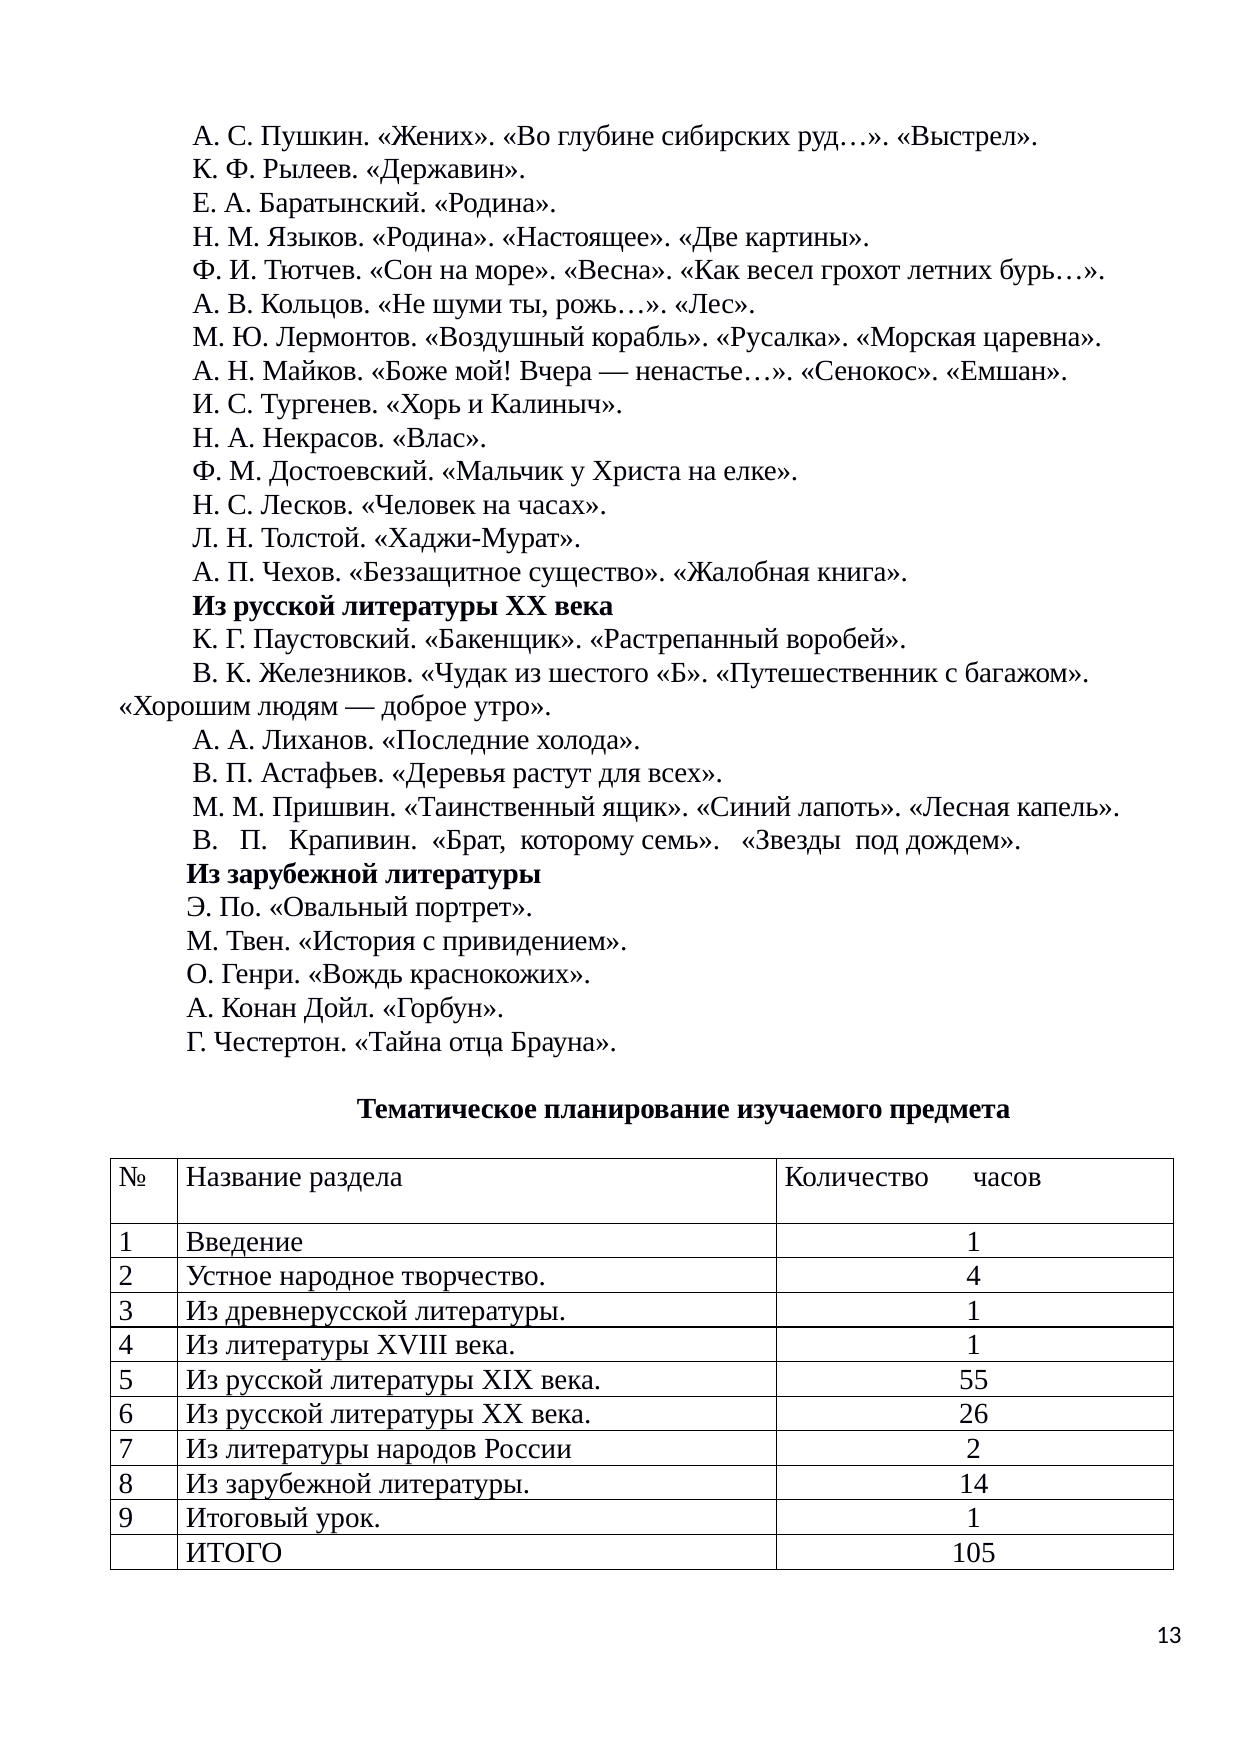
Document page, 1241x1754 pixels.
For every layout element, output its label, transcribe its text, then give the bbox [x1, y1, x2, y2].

text Н. М. Языков. «Родина». «Настоящее». «Две картины». [118, 219, 1181, 252]
text Г. Честертон. «Тайна отца Брауна». [112, 1024, 1181, 1057]
table_cell 105 [777, 1535, 1173, 1568]
table_cell [111, 1535, 177, 1568]
text А. С. Пушкин. «Жених». «Во глубине сибирских руд…». «Выстрел». [118, 118, 1178, 152]
text И. С. Тургенев. «Хорь и Калиныч». [118, 386, 1181, 420]
text М. М. Пришвин. «Таинственный ящик». «Синий лапоть». «Лесная капель». [118, 789, 1177, 822]
table_cell Из русской литературы XIX века. [178, 1362, 776, 1396]
table_header Количество часов [777, 1159, 1173, 1223]
table_cell ИТОГО [178, 1535, 776, 1568]
table_cell Из древнерусской литературы. [178, 1293, 776, 1326]
text Л. Н. Толстой. «Хаджи-Мурат». [118, 521, 1181, 554]
table_cell 3 [111, 1293, 177, 1326]
table_cell 4 [111, 1328, 177, 1361]
text А. Н. Майков. «Боже мой! Вчера — ненастье…». «Сенокос». «Емшан». [118, 353, 1177, 386]
table_cell 1 [777, 1224, 1173, 1257]
table_cell 6 [111, 1397, 177, 1430]
table_cell 55 [777, 1362, 1173, 1396]
table_cell Из зарубежной литературы. [178, 1466, 776, 1499]
text Из зарубежной литературы [112, 856, 1181, 889]
table_cell 9 [111, 1500, 177, 1534]
table_cell 2 [777, 1431, 1173, 1465]
text Из русской литературы XX века [118, 588, 1181, 621]
text А. В. Кольцов. «Не шуми ты, рожь…». «Лес». [118, 286, 1181, 319]
table_cell 1 [111, 1224, 177, 1257]
text Тематическое планирование изучаемого предмета [112, 1091, 1181, 1124]
text Е. А. Баратынский. «Родина». [118, 185, 1181, 219]
text Н. А. Некрасов. «Влас». [118, 420, 1181, 453]
table_cell 1 [777, 1293, 1173, 1326]
table_cell 5 [111, 1362, 177, 1396]
text О. Генри. «Вождь краснокожих». [112, 957, 1181, 990]
table_cell Из литературы народов России [178, 1431, 776, 1465]
text В. П. Крапивин. «Брат, которому семь». «Звезды под дождем». [118, 822, 1181, 856]
text М. Ю. Лермонтов. «Воздушный корабль». «Русалка». «Морская царевна». [118, 319, 1178, 353]
table_header № [111, 1159, 177, 1223]
text А. А. Лиханов. «Последние холода». [118, 722, 1181, 755]
text К. Г. Паустовский. «Бакенщик». «Растрепанный воробей». [118, 621, 1181, 655]
text Н. С. Лесков. «Человек на часах». [118, 487, 1181, 521]
table_cell 4 [777, 1258, 1173, 1292]
table_cell Устное народное творчество. [178, 1258, 776, 1292]
table_cell 1 [777, 1500, 1173, 1534]
table_cell 1 [777, 1328, 1173, 1361]
text Э. По. «Овальный портрет». [112, 889, 1181, 923]
table_cell 7 [111, 1431, 177, 1465]
table_cell 2 [111, 1258, 177, 1292]
text В. К. Железников. «Чудак из шестого «Б». «Путешественник с багажом». «Хорошим людям — доброе утро». [118, 655, 1177, 722]
text А. П. Чехов. «Беззащитное существо». «Жалобная книга». [118, 554, 1181, 588]
table_cell Итоговый урок. [178, 1500, 776, 1534]
table_cell 26 [777, 1397, 1173, 1430]
text В. П. Астафьев. «Деревья растут для всех». [118, 755, 1181, 789]
table_cell Из русской литературы XX века. [178, 1397, 776, 1430]
table_cell 14 [777, 1466, 1173, 1499]
text А. Конан Дойл. «Горбун». [112, 990, 1181, 1024]
text М. Твен. «История с привидением». [112, 923, 1181, 957]
table_cell Из литературы XVIII века. [178, 1328, 776, 1361]
text К. Ф. Рылеев. «Державин». [118, 152, 1181, 185]
table_cell 8 [111, 1466, 177, 1499]
text Ф. И. Тютчев. «Сон на море». «Весна». «Как весел грохот летних бурь…». [118, 252, 1179, 286]
table_cell Введение [178, 1224, 776, 1257]
table_header Название раздела [178, 1159, 776, 1223]
text Ф. М. Достоевский. «Мальчик у Христа на елке». [118, 453, 1181, 487]
